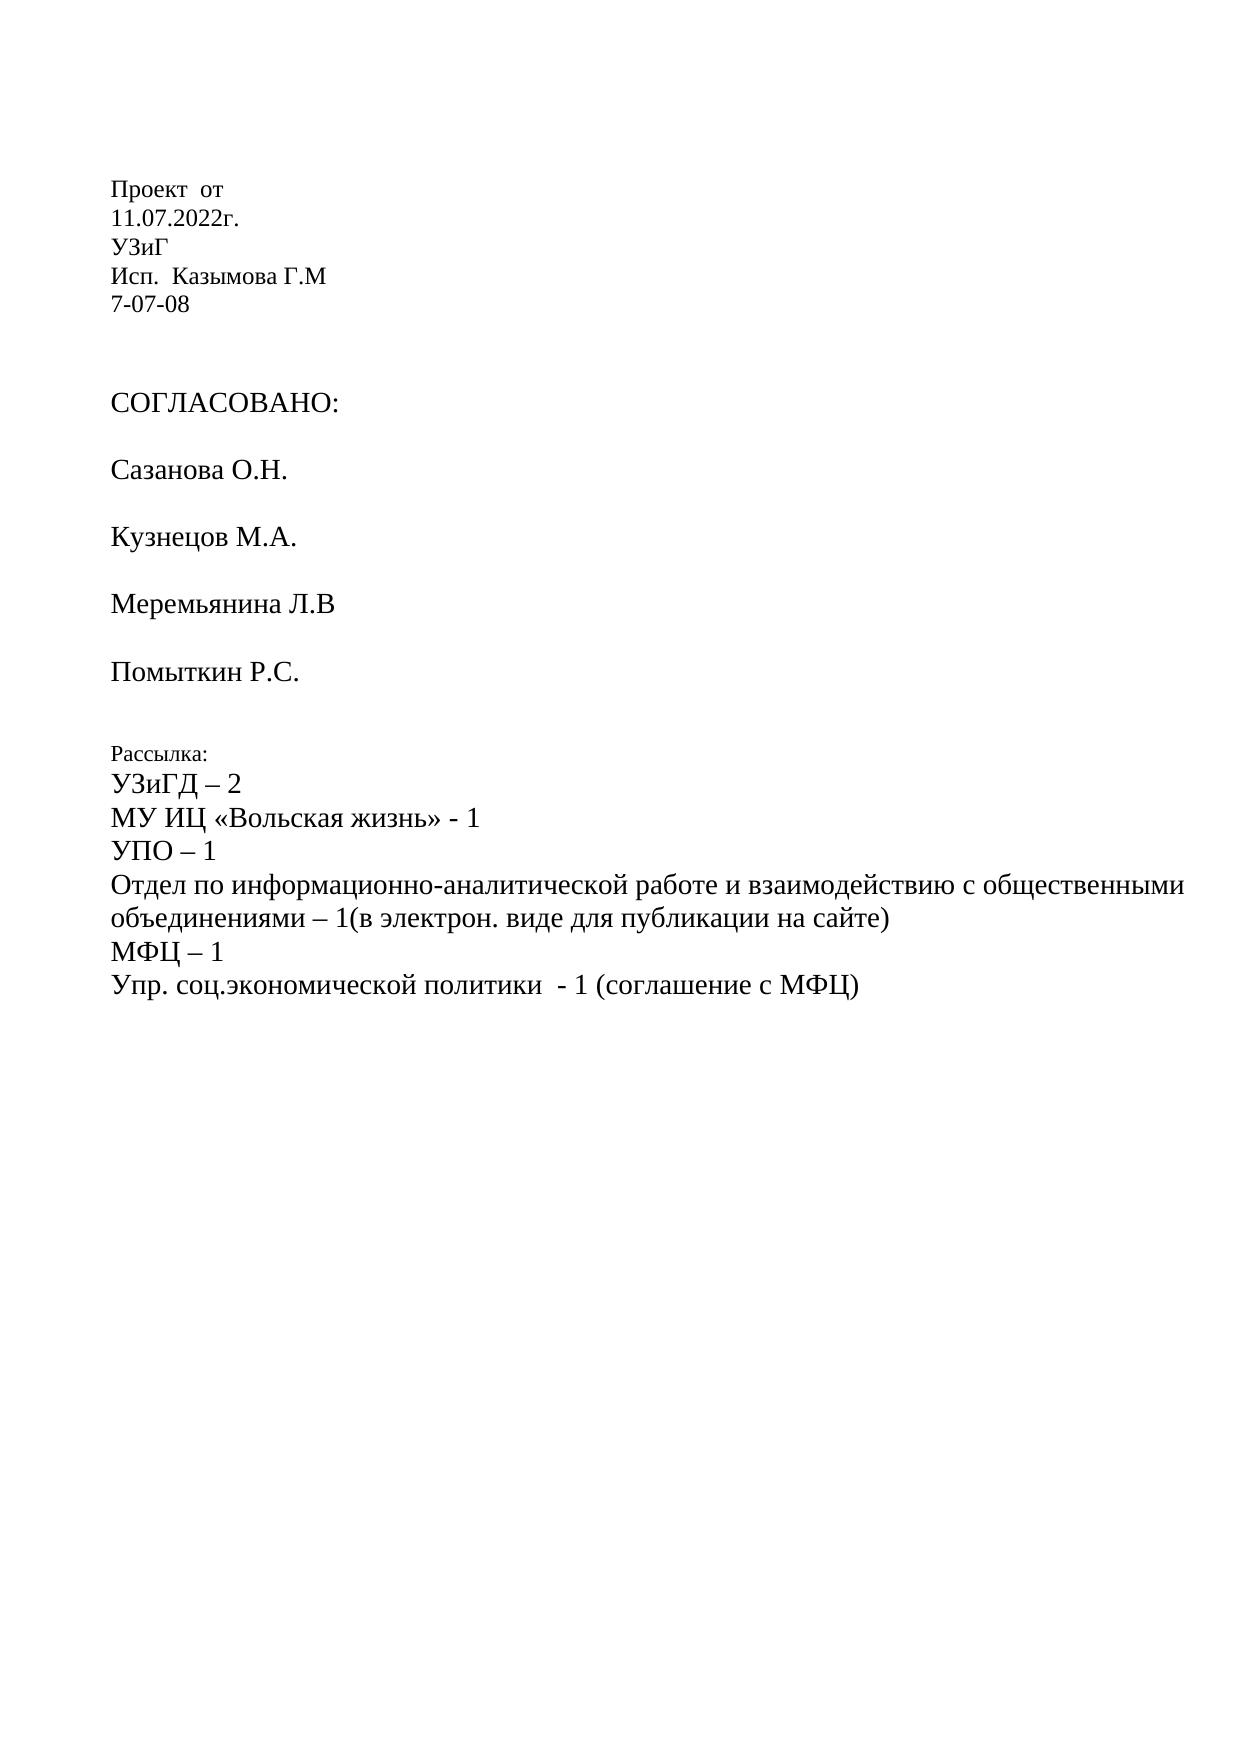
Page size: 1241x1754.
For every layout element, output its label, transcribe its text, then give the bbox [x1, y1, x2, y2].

text МУ ИЦ «Вольская жизнь» - 1 [110, 800, 1205, 833]
text УПО – 1 [110, 833, 1205, 867]
text Меремьянина Л.В [110, 587, 1205, 620]
text УЗиГД – 2 [110, 766, 1205, 800]
text Проект от [110, 174, 1205, 203]
text Помыткин Р.С. [110, 654, 1205, 687]
text Сазанова О.Н. [110, 452, 1205, 486]
text УЗиГ [110, 232, 1205, 261]
text 7-07-08 [110, 289, 1205, 318]
text МФЦ – 1 [110, 934, 1205, 967]
text Отдел по информационно-аналитической работе и взаимодействию с общественными объединениями – 1(в электрон. виде для публикации на сайте) [110, 867, 1205, 934]
text Упр. соц.экономической политики - 1 (соглашение с МФЦ) [110, 967, 1205, 1001]
text Рассылка: [110, 740, 1205, 766]
text 11.07.2022г. [110, 203, 1205, 232]
text Кузнецов М.А. [110, 519, 1205, 553]
text Исп. Казымова Г.М [110, 261, 1205, 289]
text СОГЛАСОВАНО: [110, 385, 1205, 419]
